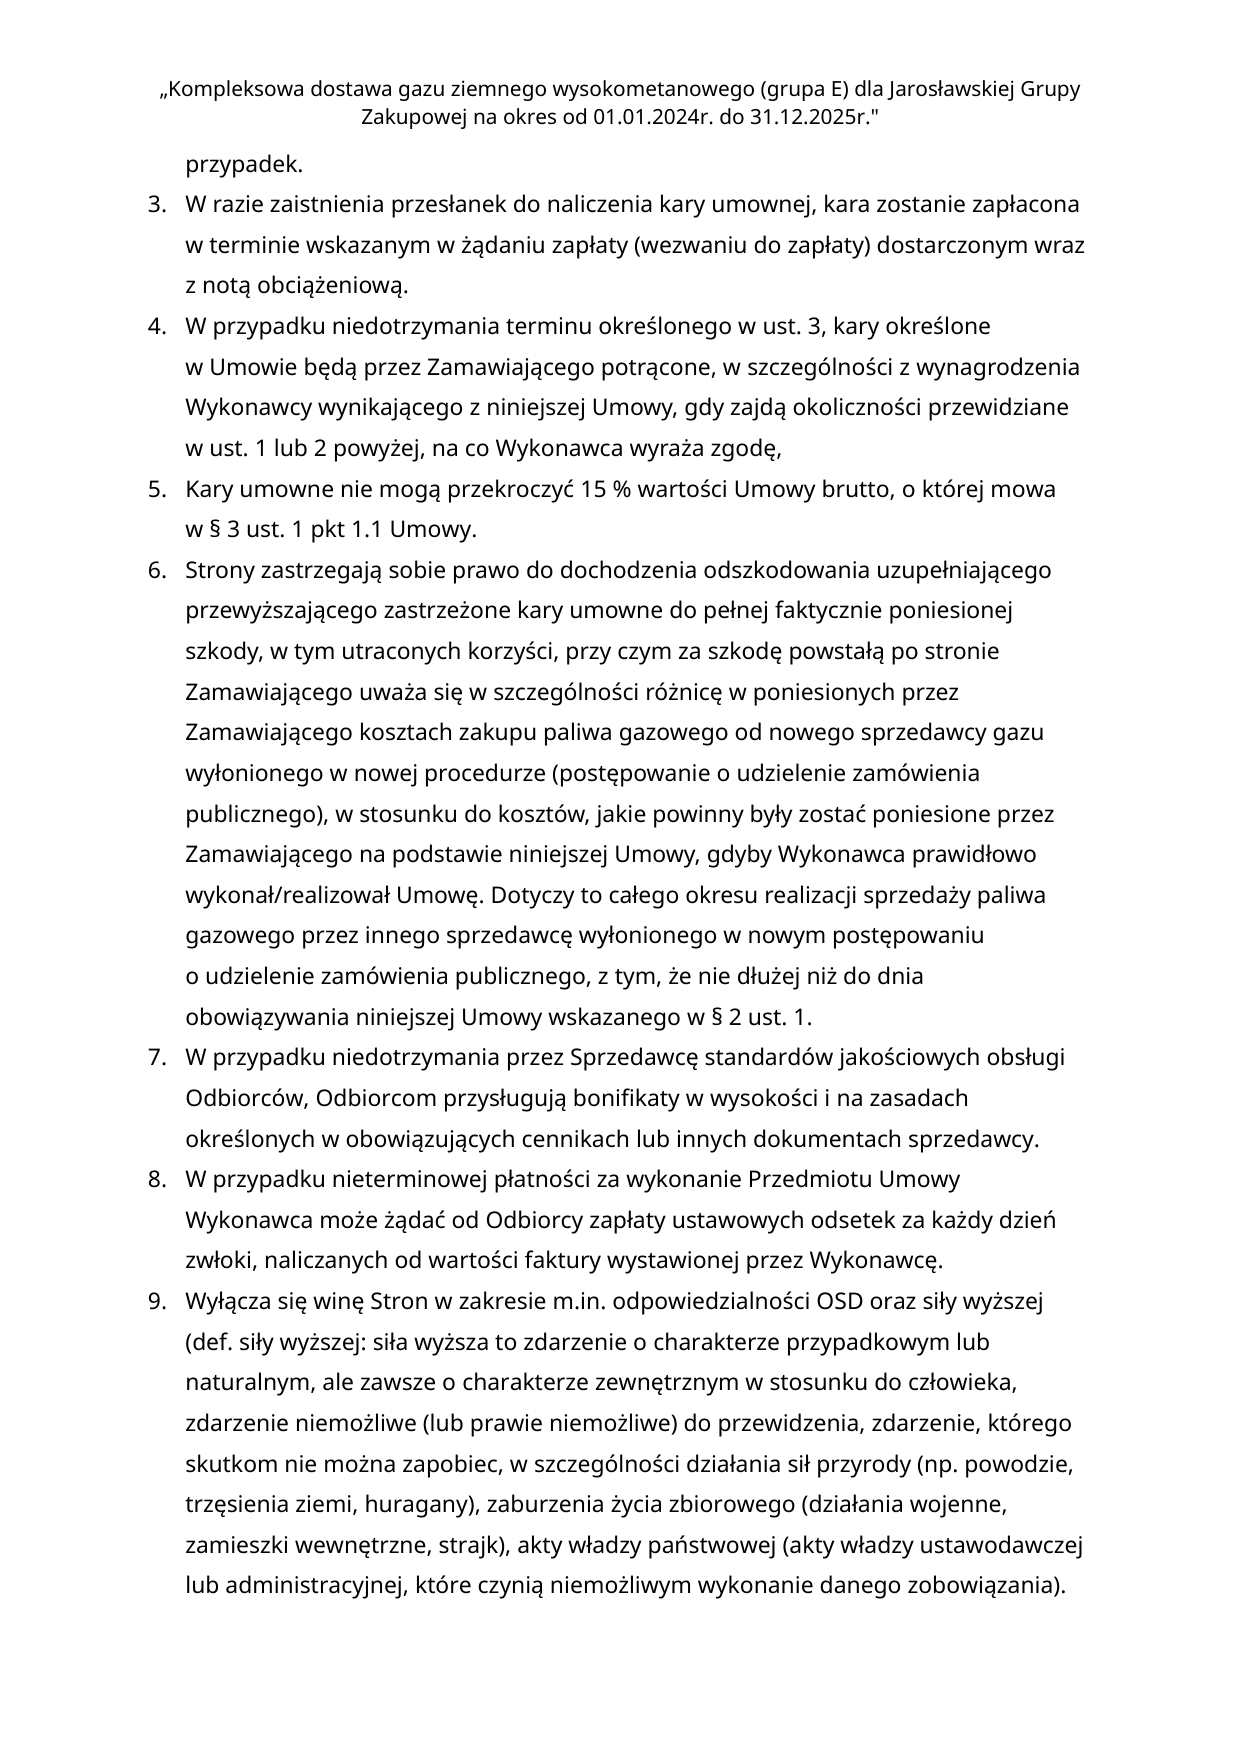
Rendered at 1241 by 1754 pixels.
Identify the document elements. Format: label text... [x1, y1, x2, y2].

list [148, 148, 1093, 179]
list Strony zastrzegają sobie prawo do dochodzenia odszkodowania uzupełniającego przewyższającego zastrzeżone kary umowne do pełnej faktycznie poniesionej szkody, w tym utraconych korzyści, przy czym za szkodę powstałą po stronie Zamawiającego uważa się w szczególności różnicę w poniesionych przez Zamawiającego kosztach zakupu paliwa gazowego od nowego sprzedawcy gazu wyłonionego w nowej procedurze (postępowanie o udzielenie zamówienia publicznego), w stosunku do kosztów, jakie powinny były zostać poniesione przez Zamawiającego na podstawie niniejszej Umowy, gdyby Wykonawca prawidłowo wykonał/realizował Umowę. Dotyczy to całego okresu realizacji sprzedaży paliwa gazowego przez innego sprzedawcę wyłonionego w nowym postępowaniu o udzielenie zamówienia publicznego, z tym, że nie dłużej niż do dnia obowiązywania niniejszej Umowy wskazanego w § 2 ust. 1. [148, 554, 1093, 1032]
list Kary umowne nie mogą przekroczyć 15 % wartości Umowy brutto, o której mowa w § 3 ust. 1 pkt 1.1 Umowy. [148, 473, 1093, 544]
list W przypadku nieterminowej płatności za wykonanie Przedmiotu Umowy Wykonawca może żądać od Odbiorcy zapłaty ustawowych odsetek za każdy dzień zwłoki, naliczanych od wartości faktury wystawionej przez Wykonawcę. [148, 1163, 1093, 1276]
list W razie zaistnienia przesłanek do naliczenia kary umownej, kara zostanie zapłacona w terminie wskazanym w żądaniu zapłaty (wezwaniu do zapłaty) dostarczonym wraz z notą obciążeniową. [148, 188, 1093, 301]
list Wyłącza się winę Stron w zakresie m.in. odpowiedzialności OSD oraz siły wyższej (def. siły wyższej: siła wyższa to zdarzenie o charakterze przypadkowym lub naturalnym, ale zawsze o charakterze zewnętrznym w stosunku do człowieka, zdarzenie niemożliwe (lub prawie niemożliwe) do przewidzenia, zdarzenie, którego skutkom nie można zapobiec, w szczególności działania sił przyrody (np. powodzie, trzęsienia ziemi, huragany), zaburzenia życia zbiorowego (działania wojenne, zamieszki wewnętrzne, strajk), akty władzy państwowej (akty władzy ustawodawczej lub administracyjnej, które czynią niemożliwym wykonanie danego zobowiązania). [148, 1285, 1093, 1601]
list W przypadku niedotrzymania przez Sprzedawcę standardów jakościowych obsługi Odbiorców, Odbiorcom przysługują bonifikaty w wysokości i na zasadach określonych w obowiązujących cennikach lub innych dokumentach sprzedawcy. [148, 1041, 1093, 1154]
list W przypadku niedotrzymania terminu określonego w ust. 3, kary określone w Umowie będą przez Zamawiającego potrącone, w szczególności z wynagrodzenia Wykonawcy wynikającego z niniejszej Umowy, gdy zajdą okoliczności przewidziane w ust. 1 lub 2 powyżej, na co Wykonawca wyraża zgodę, [148, 310, 1093, 463]
